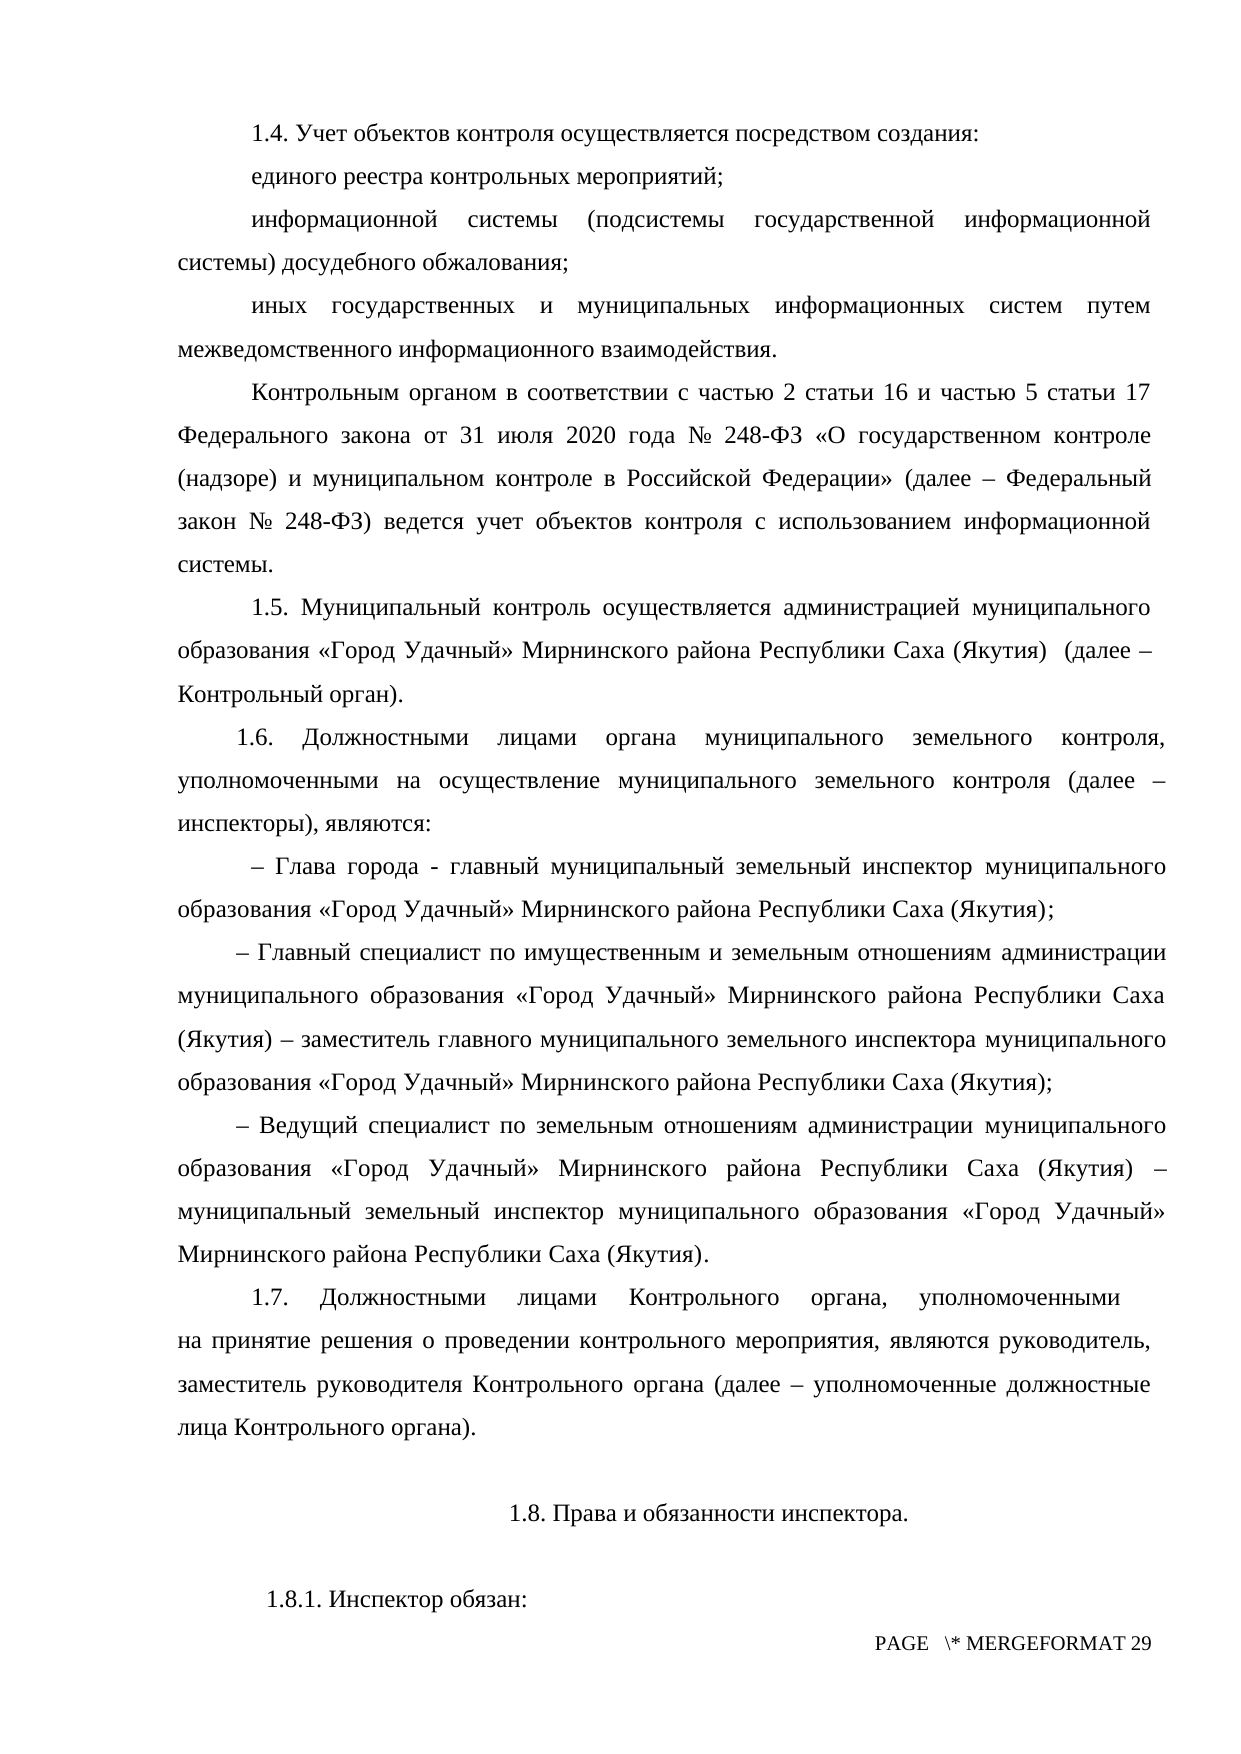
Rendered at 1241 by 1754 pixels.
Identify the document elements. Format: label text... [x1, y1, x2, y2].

text единого реестра контрольных мероприятий; [177, 161, 1152, 190]
text – Глава города - главный муниципальный земельный инспектор муниципального образования «Город Удачный» Мирнинского района Республики Саха (Якутия); [177, 851, 1166, 923]
list 1.5. Муниципальный контроль осуществляется администрацией муниципального образования «Город Удачный» Мирнинского района Республики Саха (Якутия) (далее – Контрольный орган). [177, 592, 1152, 707]
list 1.8. Права и обязанности инспектора. [177, 1498, 1152, 1527]
text – Главный специалист по имущественным и земельным отношениям администрации муниципального образования «Город Удачный» Мирнинского района Республики Саха (Якутия) – заместитель главного муниципального земельного инспектора муниципального образования «Город Удачный» Мирнинского района Республики Саха (Якутия); [177, 1009, 1166, 1096]
text иных государственных и муниципальных информационных систем путем межведомственного информационного взаимодействия. [177, 291, 1152, 362]
text – Ведущий специалист по земельным отношениям администрации муниципального образования «Город Удачный» Мирнинского района Республики Саха (Якутия) – муниципальный земельный инспектор муниципального образования «Город Удачный» Мирнинского района Республики Саха (Якутия). [177, 1171, 1166, 1268]
list 1.4. Учет объектов контроля осуществляется посредством создания: [177, 118, 1152, 147]
text – Ведущий специалист по земельным отношениям администрации муниципального образования «Город Удачный» Мирнинского района Республики Саха (Якутия) – муниципальный земельный инспектор муниципального образования «Город Удачный» Мирнинского района Республики Саха (Якутия). [177, 1110, 1166, 1170]
text Контрольным органом в соответствии с частью 2 статьи 16 и частью 5 статьи 17 Федерального закона от 31 июля 2020 года № 248-ФЗ «О государственном контроле (надзоре) и муниципальном контроле в Российской Федерации» (далее – Федеральный закон № 248-ФЗ) ведется учет объектов контроля с использованием информационной системы. [177, 377, 1152, 578]
text 1.6. Должностными лицами органа муниципального земельного контроля, уполномоченными на осуществление муниципального земельного контроля (далее – инспекторы), являются: [177, 722, 1166, 837]
list 1.8.1. Инспектор обязан: [177, 1584, 1152, 1613]
text – Главный специалист по имущественным и земельным отношениям администрации муниципального образования «Город Удачный» Мирнинского района Республики Саха (Якутия) – заместитель главного муниципального земельного инспектора муниципального образования «Город Удачный» Мирнинского района Республики Саха (Якутия); [177, 937, 1166, 981]
text 1.7. Должностными лицами Контрольного органа, уполномоченными на принятие решения о проведении контрольного мероприятия, являются руководитель, заместитель руководителя Контрольного органа (далее – уполномоченные должностные лица Контрольного органа). [177, 1282, 1152, 1441]
text информационной системы (подсистемы государственной информационной системы) досудебного обжалования; [177, 204, 1152, 276]
